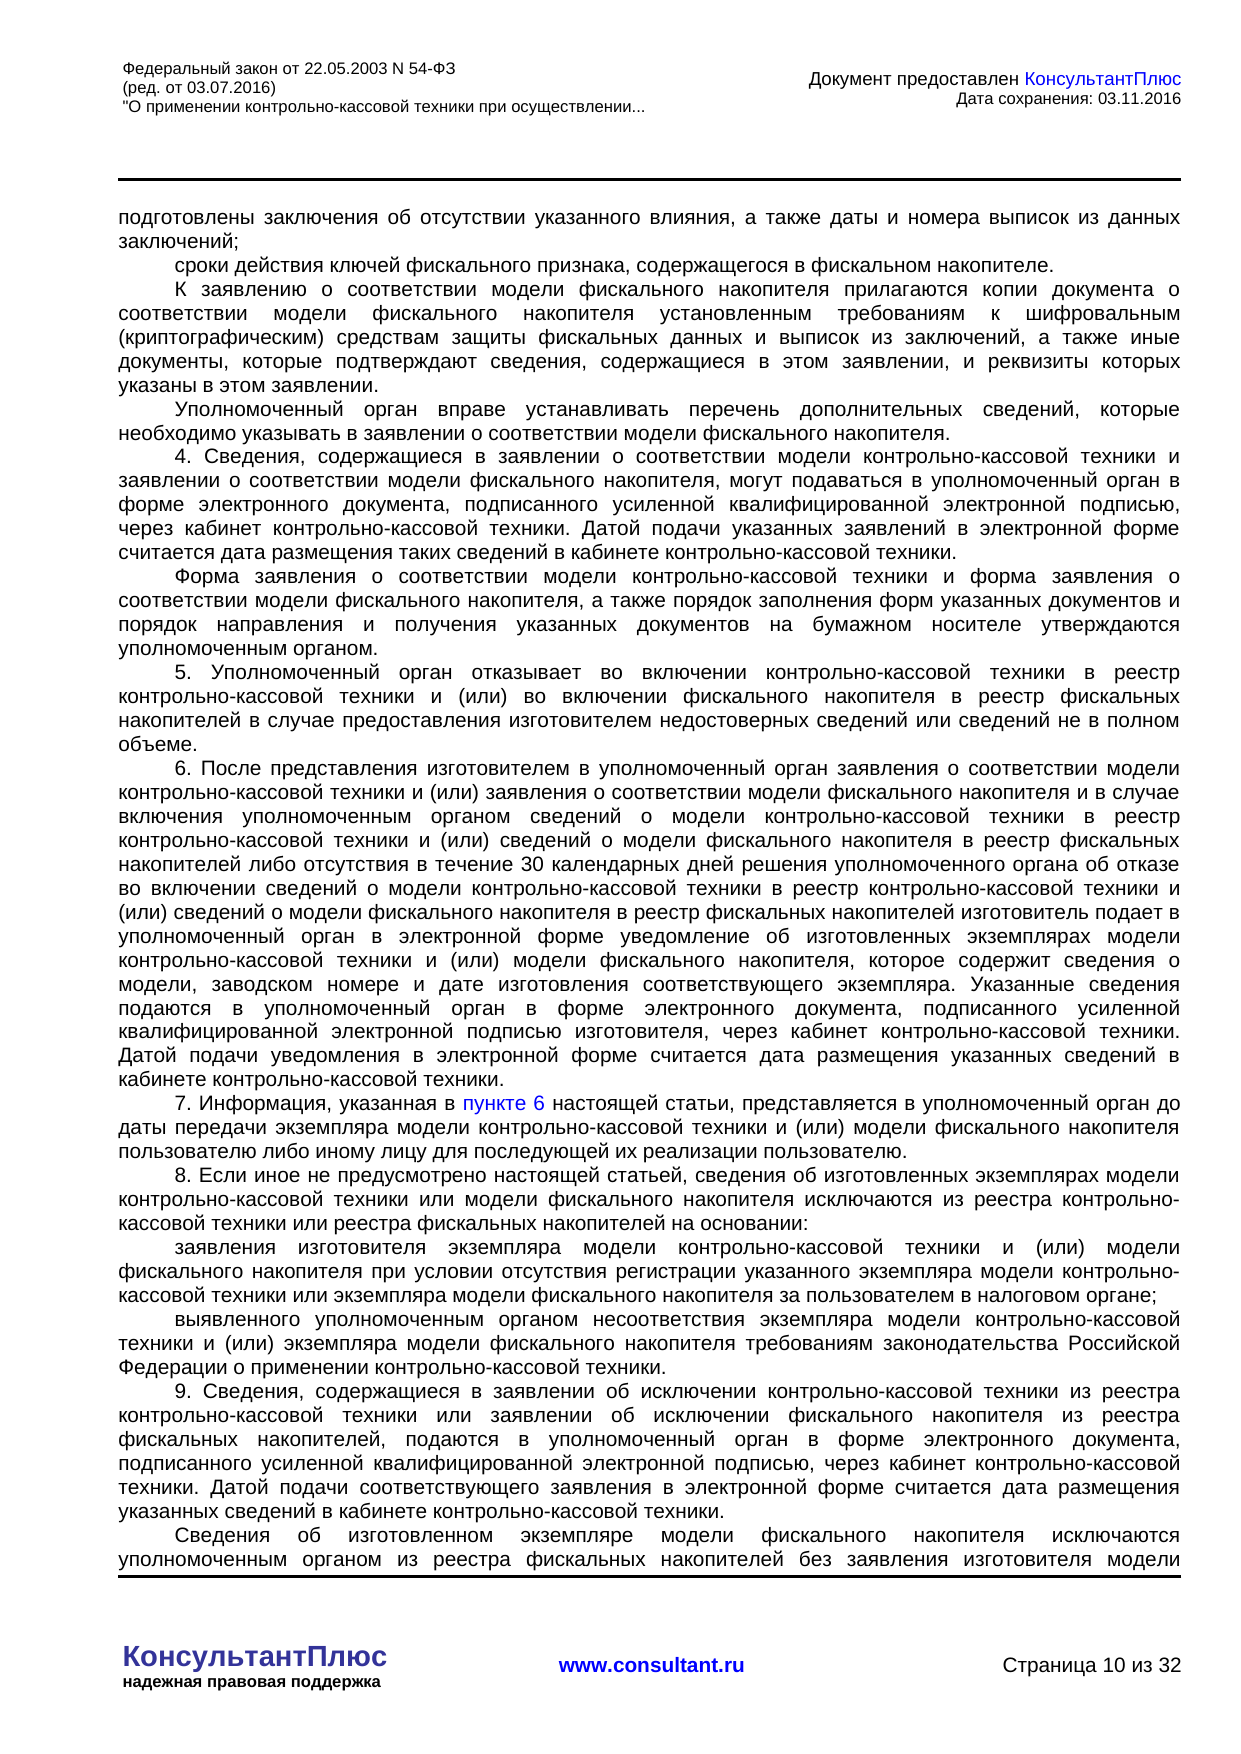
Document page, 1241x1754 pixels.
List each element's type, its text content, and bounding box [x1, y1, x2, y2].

text выявленного уполномоченным органом несоответствия экземпляра модели контрольно-кассовой техники и (или) экземпляра модели фискального накопителя требованиям законодательства Российской Федерации о применении контрольно-кассовой техники. [118, 1307, 1181, 1379]
text 6. После представления изготовителем в уполномоченный орган заявления о соответствии модели контрольно-кассовой техники и (или) заявления о соответствии модели фискального накопителя и в случае включения уполномоченным органом сведений о модели контрольно-кассовой техники в реестр контрольно-кассовой техники и (или) сведений о модели фискального накопителя в реестр фискальных накопителей либо отсутствия в течение 30 календарных дней решения уполномоченного органа об отказе во включении сведений о модели контрольно-кассовой техники в реестр контрольно-кассовой техники и (или) сведений о модели фискального накопителя в реестр фискальных накопителей изготовитель подает в уполномоченный орган в электронной форме уведомление об изготовленных экземплярах модели контрольно-кассовой техники и (или) модели фискального накопителя, которое содержит сведения о модели, заводском номере и дате изготовления соответствующего экземпляра. Указанные сведения подаются в уполномоченный орган в форме электронного документа, подписанного усиленной квалифицированной электронной подписью изготовителя, через кабинет контрольно-кассовой техники. Датой подачи уведомления в электронной форме считается дата размещения указанных сведений в кабинете контрольно-кассовой техники. [118, 756, 1181, 1091]
text 4. Сведения, содержащиеся в заявлении о соответствии модели контрольно-кассовой техники и заявлении о соответствии модели фискального накопителя, могут подаваться в уполномоченный орган в форме электронного документа, подписанного усиленной квалифицированной электронной подписью, через кабинет контрольно-кассовой техники. Датой подачи указанных заявлений в электронной форме считается дата размещения таких сведений в кабинете контрольно-кассовой техники. [118, 444, 1181, 564]
text Форма заявления о соответствии модели контрольно-кассовой техники и форма заявления о соответствии модели фискального накопителя, а также порядок заполнения форм указанных документов и порядок направления и получения указанных документов на бумажном носителе утверждаются уполномоченным органом. [118, 564, 1181, 660]
text 7. Информация, указанная в пункте 6 настоящей статьи, представляется в уполномоченный орган до даты передачи экземпляра модели контрольно-кассовой техники и (или) модели фискального накопителя пользователю либо иному лицу для последующей их реализации пользователю. [118, 1091, 1181, 1163]
text 5. Уполномоченный орган отказывает во включении контрольно-кассовой техники в реестр контрольно-кассовой техники и (или) во включении фискального накопителя в реестр фискальных накопителей в случае предоставления изготовителем недостоверных сведений или сведений не в полном объеме. [118, 660, 1181, 756]
text сроки действия ключей фискального признака, содержащегося в фискальном накопителе. [118, 253, 1181, 277]
text 9. Сведения, содержащиеся в заявлении об исключении контрольно-кассовой техники из реестра контрольно-кассовой техники или заявлении об исключении фискального накопителя из реестра фискальных накопителей, подаются в уполномоченный орган в форме электронного документа, подписанного усиленной квалифицированной электронной подписью, через кабинет контрольно-кассовой техники. Датой подачи соответствующего заявления в электронной форме считается дата размещения указанных сведений в кабинете контрольно-кассовой техники. [118, 1379, 1181, 1522]
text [118, 205, 1181, 253]
text К заявлению о соответствии модели фискального накопителя прилагаются копии документа о соответствии модели фискального накопителя установленным требованиям к шифровальным (криптографическим) средствам защиты фискальных данных и выписок из заключений, а также иные документы, которые подтверждают сведения, содержащиеся в этом заявлении, и реквизиты которых указаны в этом заявлении. [118, 277, 1181, 396]
text заявления изготовителя экземпляра модели контрольно-кассовой техники и (или) модели фискального накопителя при условии отсутствия регистрации указанного экземпляра модели контрольно-кассовой техники или экземпляра модели фискального накопителя за пользователем в налоговом органе; [118, 1235, 1181, 1307]
text 8. Если иное не предусмотрено настоящей статьей, сведения об изготовленных экземплярах модели контрольно-кассовой техники или модели фискального накопителя исключаются из реестра контрольно-кассовой техники или реестра фискальных накопителей на основании: [118, 1163, 1181, 1235]
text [118, 1522, 1181, 1570]
text Уполномоченный орган вправе устанавливать перечень дополнительных сведений, которые необходимо указывать в заявлении о соответствии модели фискального накопителя. [118, 396, 1181, 444]
